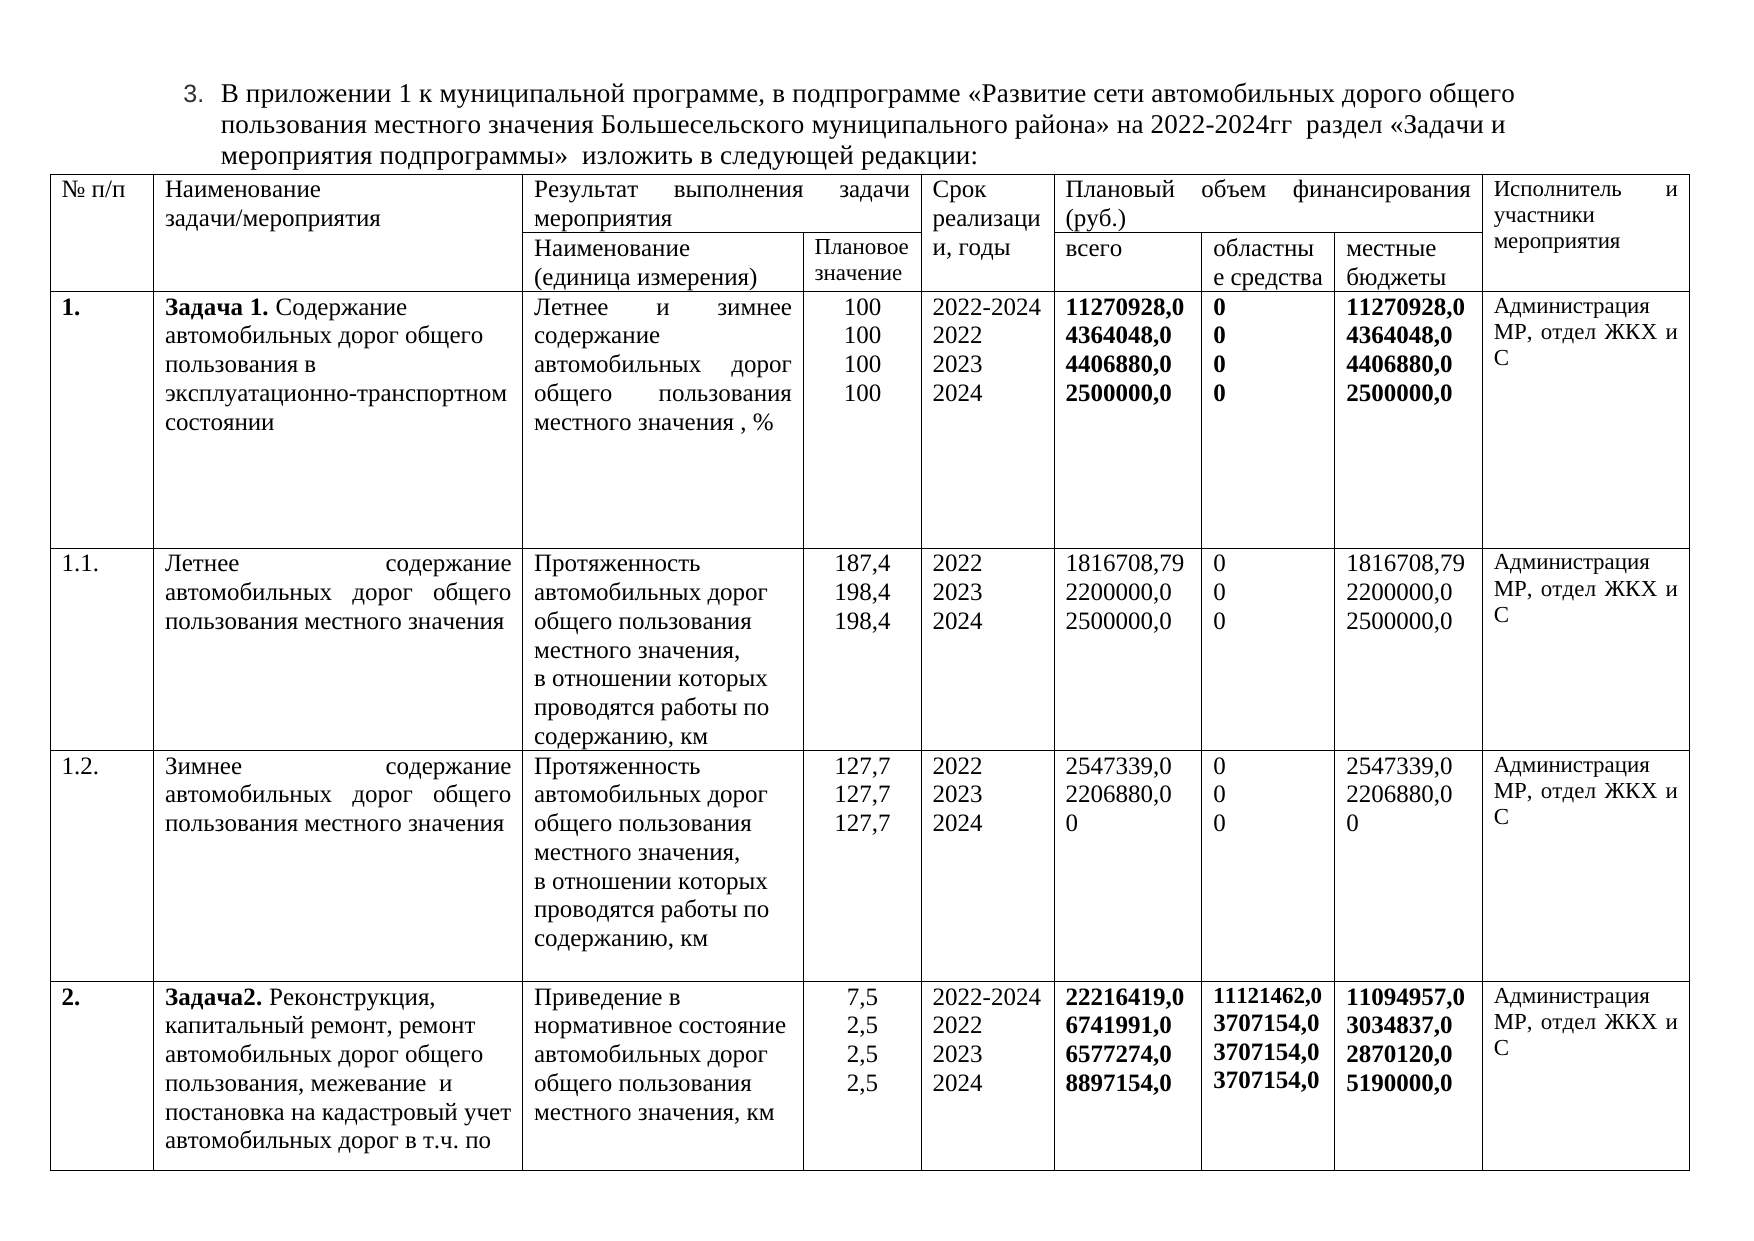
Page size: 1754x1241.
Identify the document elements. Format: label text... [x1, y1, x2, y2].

table_cell Задача 1. Содержание автомобильных дорог общего пользования в эксплуатационно-транспортном состоянии [154, 292, 522, 547]
table_cell 1816708,79 2200000,0 2500000,0 [1335, 549, 1482, 750]
table_cell 0 0 0 [1202, 751, 1334, 981]
table_cell 7,5 2,5 2,5 2,5 [804, 982, 921, 1170]
table_cell 1.2. [51, 751, 153, 981]
table_cell 127,7 127,7 127,7 [804, 751, 921, 981]
table_cell 11270928,0 4364048,0 4406880,0 2500000,0 [1335, 292, 1482, 547]
table_cell Летнее и зимнее содержание автомобильных дорог общего пользования местного значения , % [523, 292, 803, 547]
table_cell Наименование (единица измерения) [523, 233, 803, 291]
table_header Плановый объем финансирования (руб.) [1055, 175, 1482, 232]
table_cell Зимнее содержание автомобильных дорог общего пользования местного значения [154, 751, 522, 981]
table_cell Плановое значение [804, 233, 921, 291]
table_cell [1202, 982, 1334, 1170]
table_cell областные средства [1202, 233, 1334, 291]
table_cell 1. [51, 292, 153, 547]
table_cell 2. [51, 982, 153, 1170]
table_cell всего [1055, 233, 1201, 291]
table_cell 1.1. [51, 549, 153, 750]
table_header Срок реализации, годы [922, 175, 1054, 291]
table_cell Протяженность автомобильных дорог общего пользования местного значения, в отношении которых проводятся работы по содержанию, км [523, 751, 803, 981]
table_cell 11270928,0 4364048,0 4406880,0 2500000,0 [1055, 292, 1201, 547]
table_cell местные бюджеты [1335, 233, 1482, 291]
table_cell 0 0 0 0 [1202, 292, 1334, 547]
table_cell 2022-2024 2022 2023 2024 [922, 292, 1054, 547]
table_cell 2547339,0 2206880,0 0 [1335, 751, 1482, 981]
table_cell Администрация МР, отдел ЖКХ и С [1483, 292, 1689, 547]
table_cell 2547339,0 2206880,0 0 [1055, 751, 1201, 981]
table_cell Летнее содержание автомобильных дорог общего пользования местного значения [154, 549, 522, 750]
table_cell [1483, 982, 1689, 1170]
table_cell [1335, 982, 1482, 1170]
table_cell Протяженность автомобильных дорог общего пользования местного значения, в отношении которых проводятся работы по содержанию, км [523, 549, 803, 750]
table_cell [922, 982, 1054, 1170]
table_cell Администрация МР, отдел ЖКХ и С [1483, 549, 1689, 750]
table_cell 2022 2023 2024 [922, 751, 1054, 981]
table_cell Администрация МР, отдел ЖКХ и С [1483, 751, 1689, 981]
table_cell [154, 982, 522, 1170]
table_cell 187,4 198,4 198,4 [804, 549, 921, 750]
table_cell 0 0 0 [1202, 549, 1334, 750]
table_header Исполнитель и участники мероприятия [1483, 175, 1689, 291]
table_header Результат выполнения задачи мероприятия [523, 175, 921, 232]
list В приложении 1 к муниципальной программе, в подпрограмме «Развитие сети автомобильных дорого общего пользования местного значения Большесельского муниципального района» на 2022-2024гг раздел «Задачи и мероприятия подпрограммы» изложить в следующей редакции: [183, 77, 1659, 170]
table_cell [523, 982, 803, 1170]
table_cell 2022 2023 2024 [922, 549, 1054, 750]
table_cell 100 100 100 100 [804, 292, 921, 547]
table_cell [1055, 982, 1201, 1170]
table_header № п/п [51, 175, 153, 291]
table_header Наименование задачи/мероприятия [154, 175, 522, 291]
table_cell 1816708,79 2200000,0 2500000,0 [1055, 549, 1201, 750]
